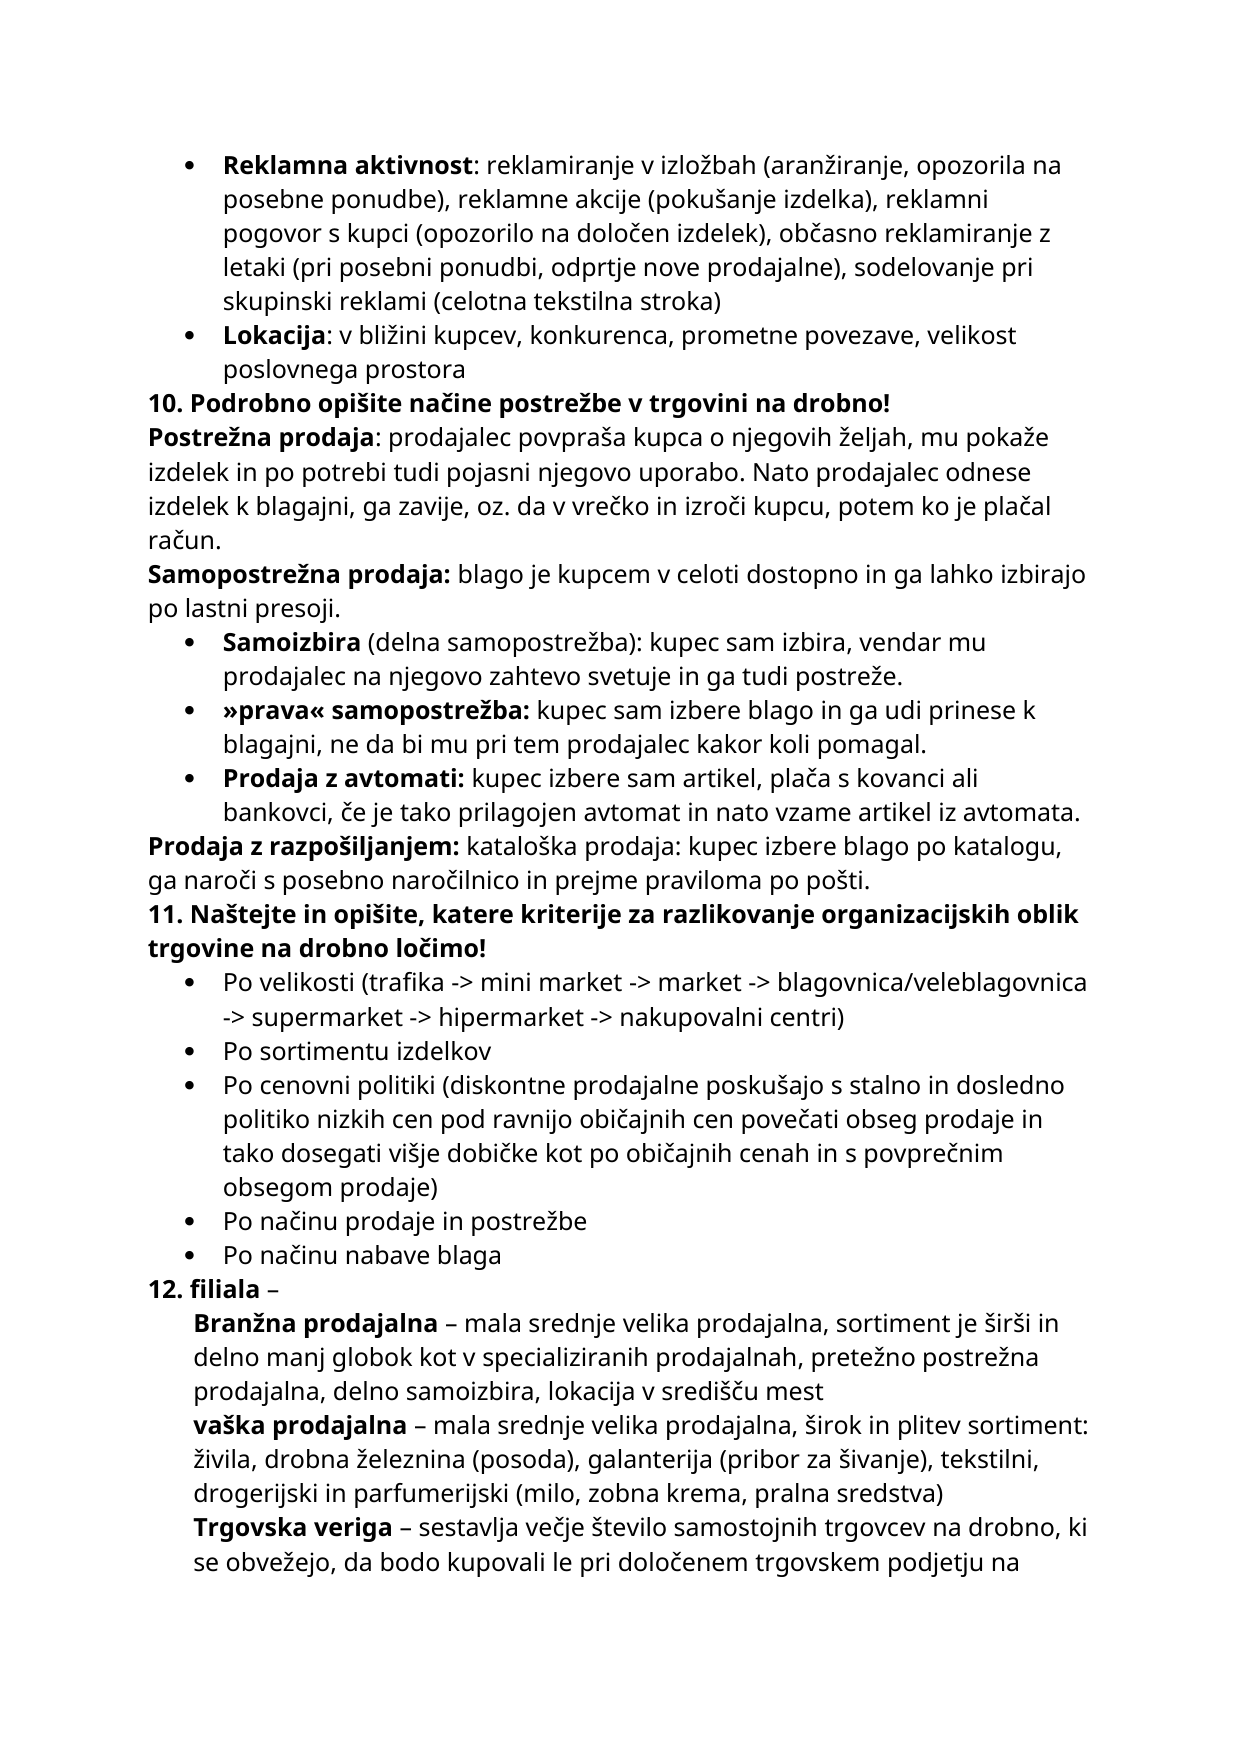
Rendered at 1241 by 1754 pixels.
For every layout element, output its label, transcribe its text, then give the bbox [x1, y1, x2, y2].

text Branžna prodajalna – mala srednje velika prodajalna, sortiment je širši in [148, 1306, 1093, 1340]
list Prodaja z avtomati: kupec izbere sam artikel, plača s kovanci ali bankovci, če je tako prilagojen avtomat in nato vzame artikel iz avtomata. [185, 761, 1093, 829]
text Prodaja z razpošiljanjem: kataloška prodaja: kupec izbere blago po katalogu, ga naroči s posebno naročilnico in prejme praviloma po pošti. [148, 829, 1093, 897]
list »prava« samopostrežba: kupec sam izbere blago in ga udi prinese k blagajni, ne da bi mu pri tem prodajalec kakor koli pomagal. [185, 693, 1093, 761]
list Lokacija: v bližini kupcev, konkurenca, prometne povezave, velikost poslovnega prostora [185, 318, 1093, 386]
text delno manj globok kot v specializiranih prodajalnah, pretežno postrežna [148, 1340, 1093, 1374]
text živila, drobna železnina (posoda), galanterija (pribor za šivanje), tekstilni, [148, 1442, 1093, 1476]
text Trgovska veriga – sestavlja večje število samostojnih trgovcev na drobno, ki [148, 1510, 1093, 1544]
list Reklamna aktivnost: reklamiranje v izložbah (aranžiranje, opozorila na posebne ponudbe), reklamne akcije (pokušanje izdelka), reklamni pogovor s kupci (opozorilo na določen izdelek), občasno reklamiranje z letaki (pri posebni ponudbi, odprtje nove prodajalne), sodelovanje pri skupinski reklami (celotna tekstilna stroka) [185, 148, 1093, 318]
text vaška prodajalna – mala srednje velika prodajalna, širok in plitev sortiment: [148, 1408, 1093, 1442]
text Samopostrežna prodaja: blago je kupcem v celoti dostopno in ga lahko izbirajo po lastni presoji. [148, 556, 1093, 624]
list Po sortimentu izdelkov [185, 1033, 1093, 1067]
text se obvežejo, da bodo kupovali le pri določenem trgovskem podjetju na [148, 1544, 1093, 1578]
text prodajalna, delno samoizbira, lokacija v središču mest [148, 1374, 1093, 1408]
text 10. Podrobno opišite načine postrežbe v trgovini na drobno! [148, 386, 1093, 420]
text 12. filiala – [148, 1272, 1093, 1306]
list Po cenovni politiki (diskontne prodajalne poskušajo s stalno in dosledno politiko nizkih cen pod ravnijo običajnih cen povečati obseg prodaje in tako dosegati višje dobičke kot po običajnih cenah in s povprečnim obsegom prodaje) [185, 1067, 1093, 1203]
list Samoizbira (delna samopostrežba): kupec sam izbira, vendar mu prodajalec na njegovo zahtevo svetuje in ga tudi postreže. [185, 624, 1093, 693]
text 11. Naštejte in opišite, katere kriterije za razlikovanje organizacijskih oblik trgovine na drobno ločimo! [148, 897, 1093, 965]
list Po velikosti (trafika -> mini market -> market -> blagovnica/veleblagovnica -> supermarket -> hipermarket -> nakupovalni centri) [185, 965, 1093, 1033]
list Po načinu prodaje in postrežbe [185, 1203, 1093, 1238]
list Po načinu nabave blaga [185, 1238, 1093, 1272]
text Postrežna prodaja: prodajalec povpraša kupca o njegovih željah, mu pokaže izdelek in po potrebi tudi pojasni njegovo uporabo. Nato prodajalec odnese izdelek k blagajni, ga zavije, oz. da v vrečko in izroči kupcu, potem ko je plačal račun. [148, 420, 1093, 556]
text drogerijski in parfumerijski (milo, zobna krema, pralna sredstva) [148, 1476, 1093, 1510]
